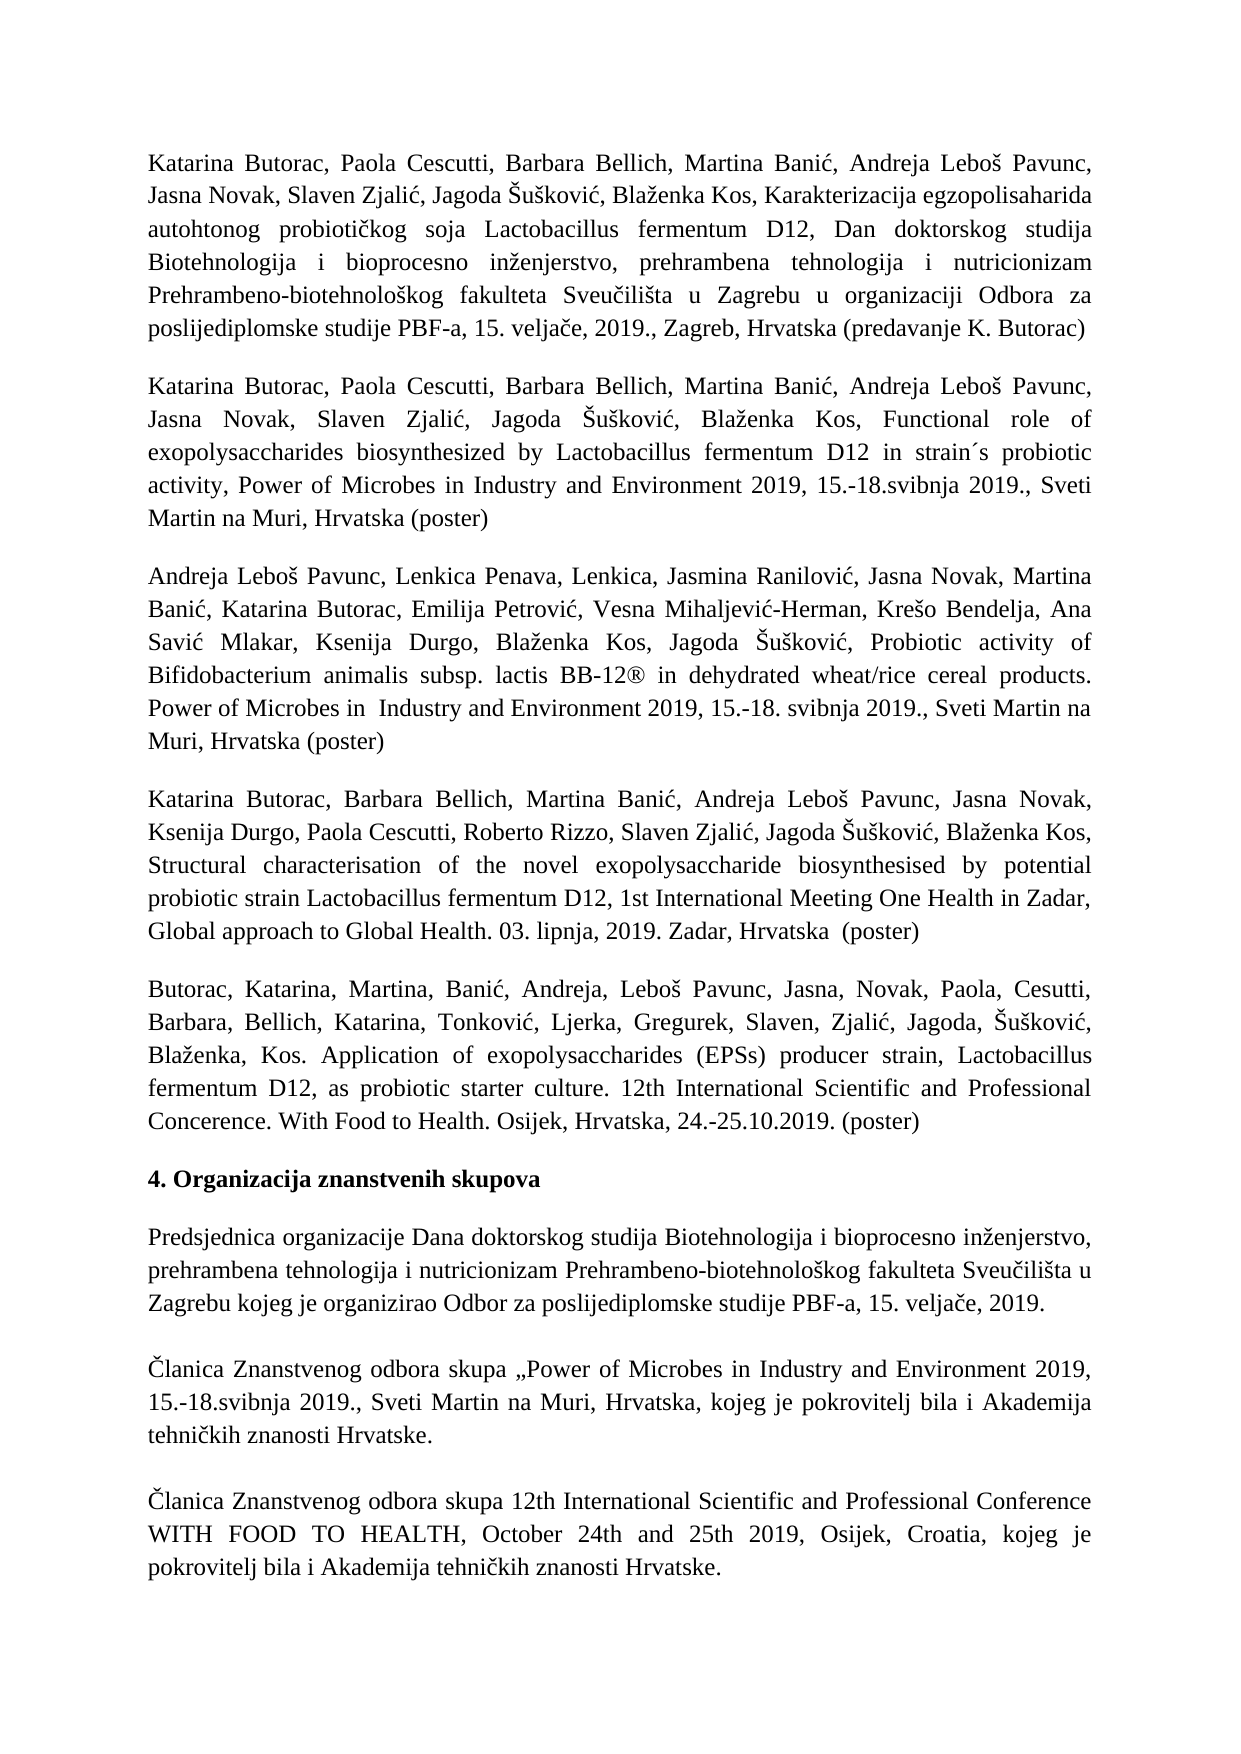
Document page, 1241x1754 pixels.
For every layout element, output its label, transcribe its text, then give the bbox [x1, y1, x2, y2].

text Katarina Butorac, Paola Cescutti, Barbara Bellich, Martina Banić, Andreja Leboš Pavunc, Jasna Novak, Slaven Zjalić, Jagoda Šušković, Blaženka Kos, Functional role of exopolysaccharides biosynthesized by Lactobacillus fermentum D12 in strain´s probiotic activity, Power of Microbes in Industry and Environment 2019, 15.-18.svibnja 2019., Sveti Martin na Muri, Hrvatska (poster) [148, 371, 1093, 532]
text Katarina Butorac, Barbara Bellich, Martina Banić, Andreja Leboš Pavunc, Jasna Novak, Ksenija Durgo, Paola Cescutti, Roberto Rizzo, Slaven Zjalić, Jagoda Šušković, Blaženka Kos, Structural characterisation of the novel exopolysaccharide biosynthesised by potential probiotic strain Lactobacillus fermentum D12, 1st International Meeting One Health in Zadar, Global approach to Global Health. 03. lipnja, 2019. Zadar, Hrvatska (poster) [148, 784, 1093, 945]
text Katarina Butorac, Paola Cescutti, Barbara Bellich, Martina Banić, Andreja Leboš Pavunc, Jasna Novak, Slaven Zjalić, Jagoda Šušković, Blaženka Kos, Karakterizacija egzopolisaharida autohtonog probiotičkog soja Lactobacillus fermentum D12, Dan doktorskog studija Biotehnologija i bioprocesno inženjerstvo, prehrambena tehnologija i nutricionizam Prehrambeno-biotehnološkog fakulteta Sveučilišta u Zagrebu u organizaciji Odbora za poslijediplomske studije PBF-a, 15. veljače, 2019., Zagreb, Hrvatska (predavanje K. Butorac) [148, 148, 1093, 341]
text 4. Organizacija znanstvenih skupova [148, 1164, 1093, 1193]
text Butorac, Katarina, Martina, Banić, Andreja, Leboš Pavunc, Jasna, Novak, Paola, Cesutti, Barbara, Bellich, Katarina, Tonković, Ljerka, Gregurek, Slaven, Zjalić, Jagoda, Šušković, Blaženka, Kos. Application of exopolysaccharides (EPSs) producer strain, Lactobacillus fermentum D12, as probiotic starter culture. 12th International Scientific and Professional Concerence. With Food to Health. Osijek, Hrvatska, 24.-25.10.2019. (poster) [148, 974, 1093, 1135]
text Andreja Leboš Pavunc, Lenkica Penava, Lenkica, Jasmina Ranilović, Jasna Novak, Martina Banić, Katarina Butorac, Emilija Petrović, Vesna Mihaljević-Herman, Krešo Bendelja, Ana Savić Mlakar, Ksenija Durgo, Blaženka Kos, Jagoda Šušković, Probiotic activity of Bifidobacterium animalis subsp. lactis BB-12® in dehydrated wheat/rice cereal products. Power of Microbes in Industry and Environment 2019, 15.-18. svibnja 2019., Sveti Martin na Muri, Hrvatska (poster) [148, 561, 1093, 755]
text Članica Znanstvenog odbora skupa 12th International Scientific and Professional Conference WITH FOOD TO HEALTH, October 24th and 25th 2019, Osijek, Croatia, kojeg je pokrovitelj bila i Akademija tehničkih znanosti Hrvatske. [148, 1486, 1093, 1581]
text Članica Znanstvenog odbora skupa „Power of Microbes in Industry and Environment 2019, 15.-18.svibnja 2019., Sveti Martin na Muri, Hrvatska, kojeg je pokrovitelj bila i Akademija tehničkih znanosti Hrvatske. [148, 1354, 1093, 1449]
text Predsjednica organizacije Dana doktorskog studija Biotehnologija i bioprocesno inženjerstvo, prehrambena tehnologija i nutricionizam Prehrambeno-biotehnološkog fakulteta Sveučilišta u Zagrebu kojeg je organizirao Odbor za poslijediplomske studije PBF-a, 15. veljače, 2019. [148, 1222, 1093, 1317]
